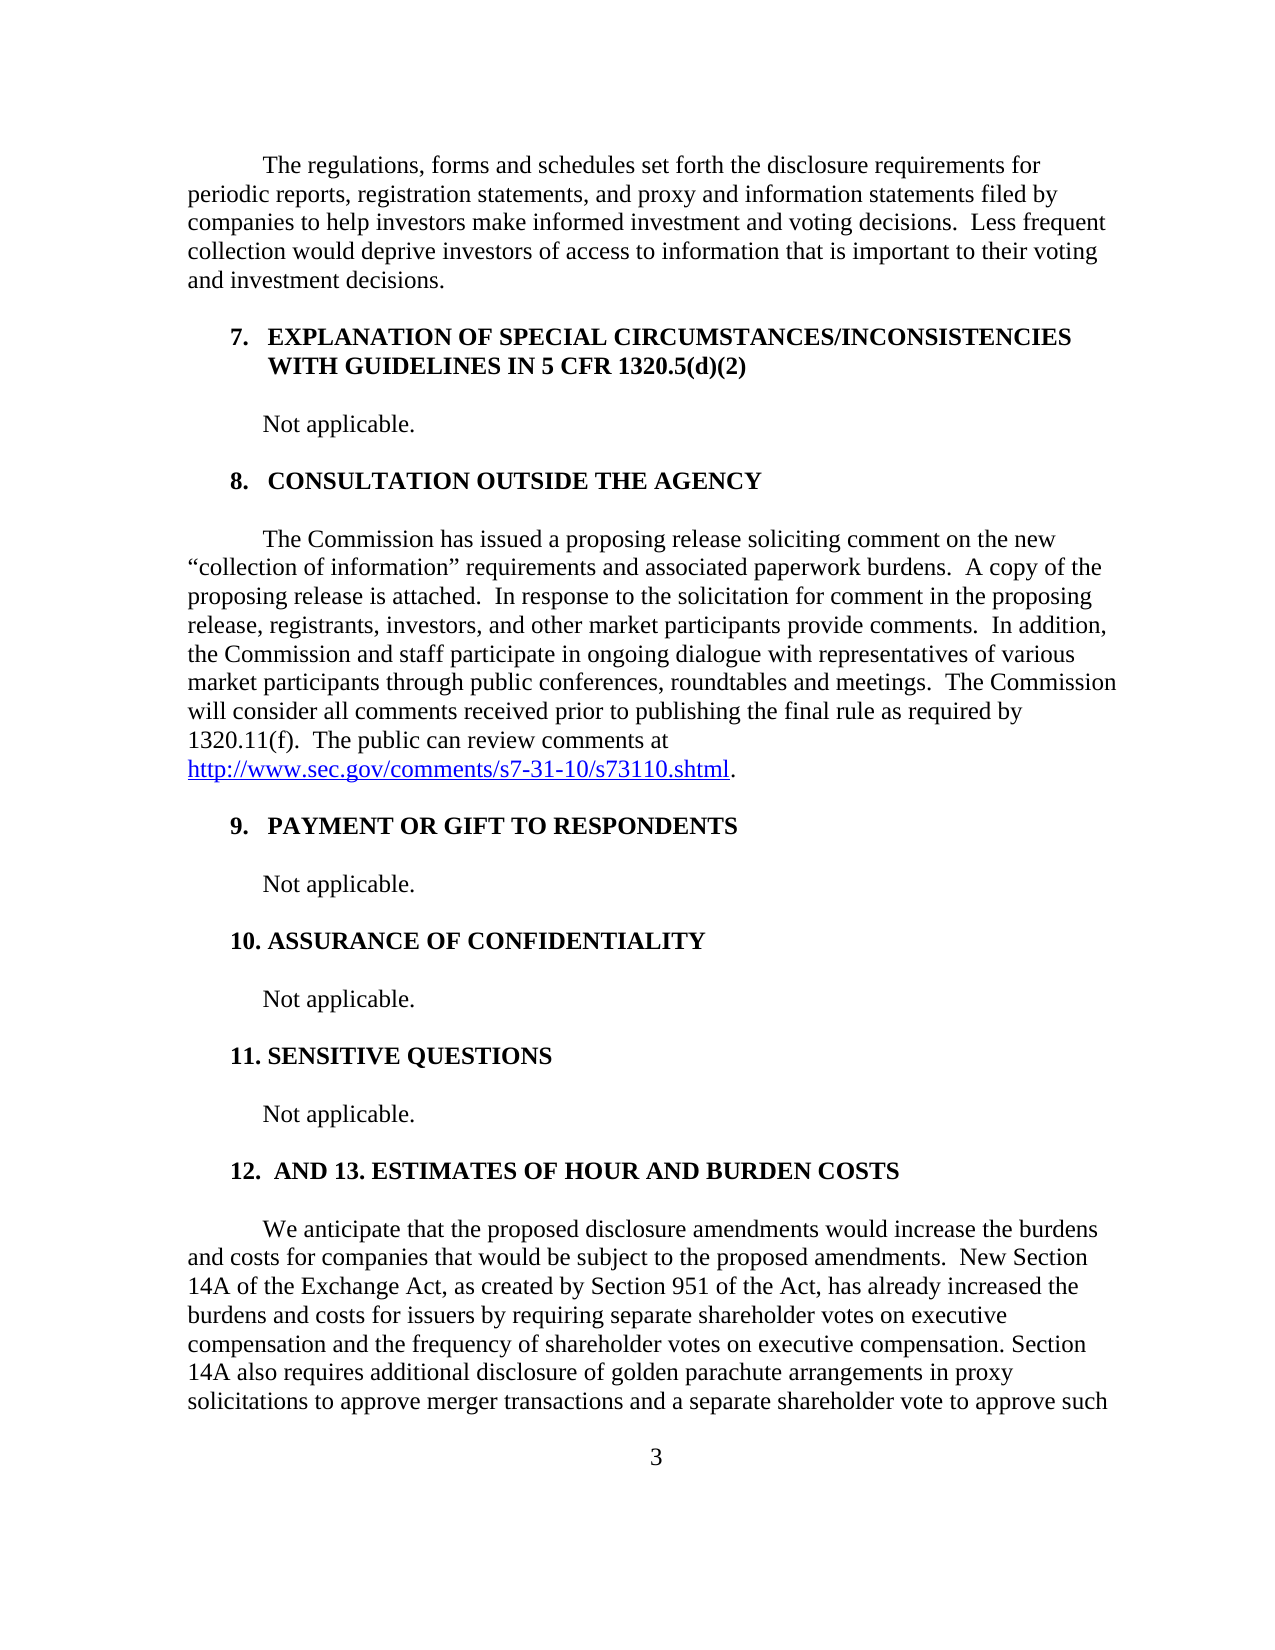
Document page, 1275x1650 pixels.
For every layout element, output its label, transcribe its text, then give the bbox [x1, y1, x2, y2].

list PAYMENT OR GIFT TO RESPONDENTS [230, 811, 1125, 840]
text Not applicable. [230, 409, 1125, 437]
list CONSULTATION OUTSIDE THE AGENCY [230, 466, 1125, 495]
text The regulations, forms and schedules set forth the disclosure requirements for periodic reports, registration statements, and proxy and information statements filed by companies to help investors make informed investment and voting decisions. Less frequent collection would deprive investors of access to information that is important to their voting and investment decisions. [187, 150, 1125, 294]
list ASSURANCE OF CONFIDENTIALITY [230, 926, 1125, 955]
list SENSITIVE QUESTIONS [230, 1041, 1125, 1070]
list AND 13. ESTIMATES OF HOUR AND BURDEN COSTS [230, 1156, 1125, 1185]
text Not applicable. [230, 869, 1125, 897]
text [187, 1214, 1125, 1415]
text Not applicable. [230, 1099, 1125, 1127]
list Not applicable. [262, 984, 1125, 1012]
text The Commission has issued a proposing release soliciting comment on the new “collection of information” requirements and associated paperwork burdens. A copy of the proposing release is attached. In response to the solicitation for comment in the proposing release, registrants, investors, and other market participants provide comments. In addition, the Commission and staff participate in ongoing dialogue with representatives of various market participants through public conferences, roundtables and meetings. The Commission will consider all comments received prior to publishing the final rule as required by 1320.11(f). The public can review comments at http://www.sec.gov/comments/s7-31-10/s73110.shtml. [187, 524, 1125, 782]
list EXPLANATION OF SPECIAL CIRCUMSTANCES/INCONSISTENCIES WITH GUIDELINES IN 5 CFR 1320.5(d)(2) [230, 322, 1125, 380]
